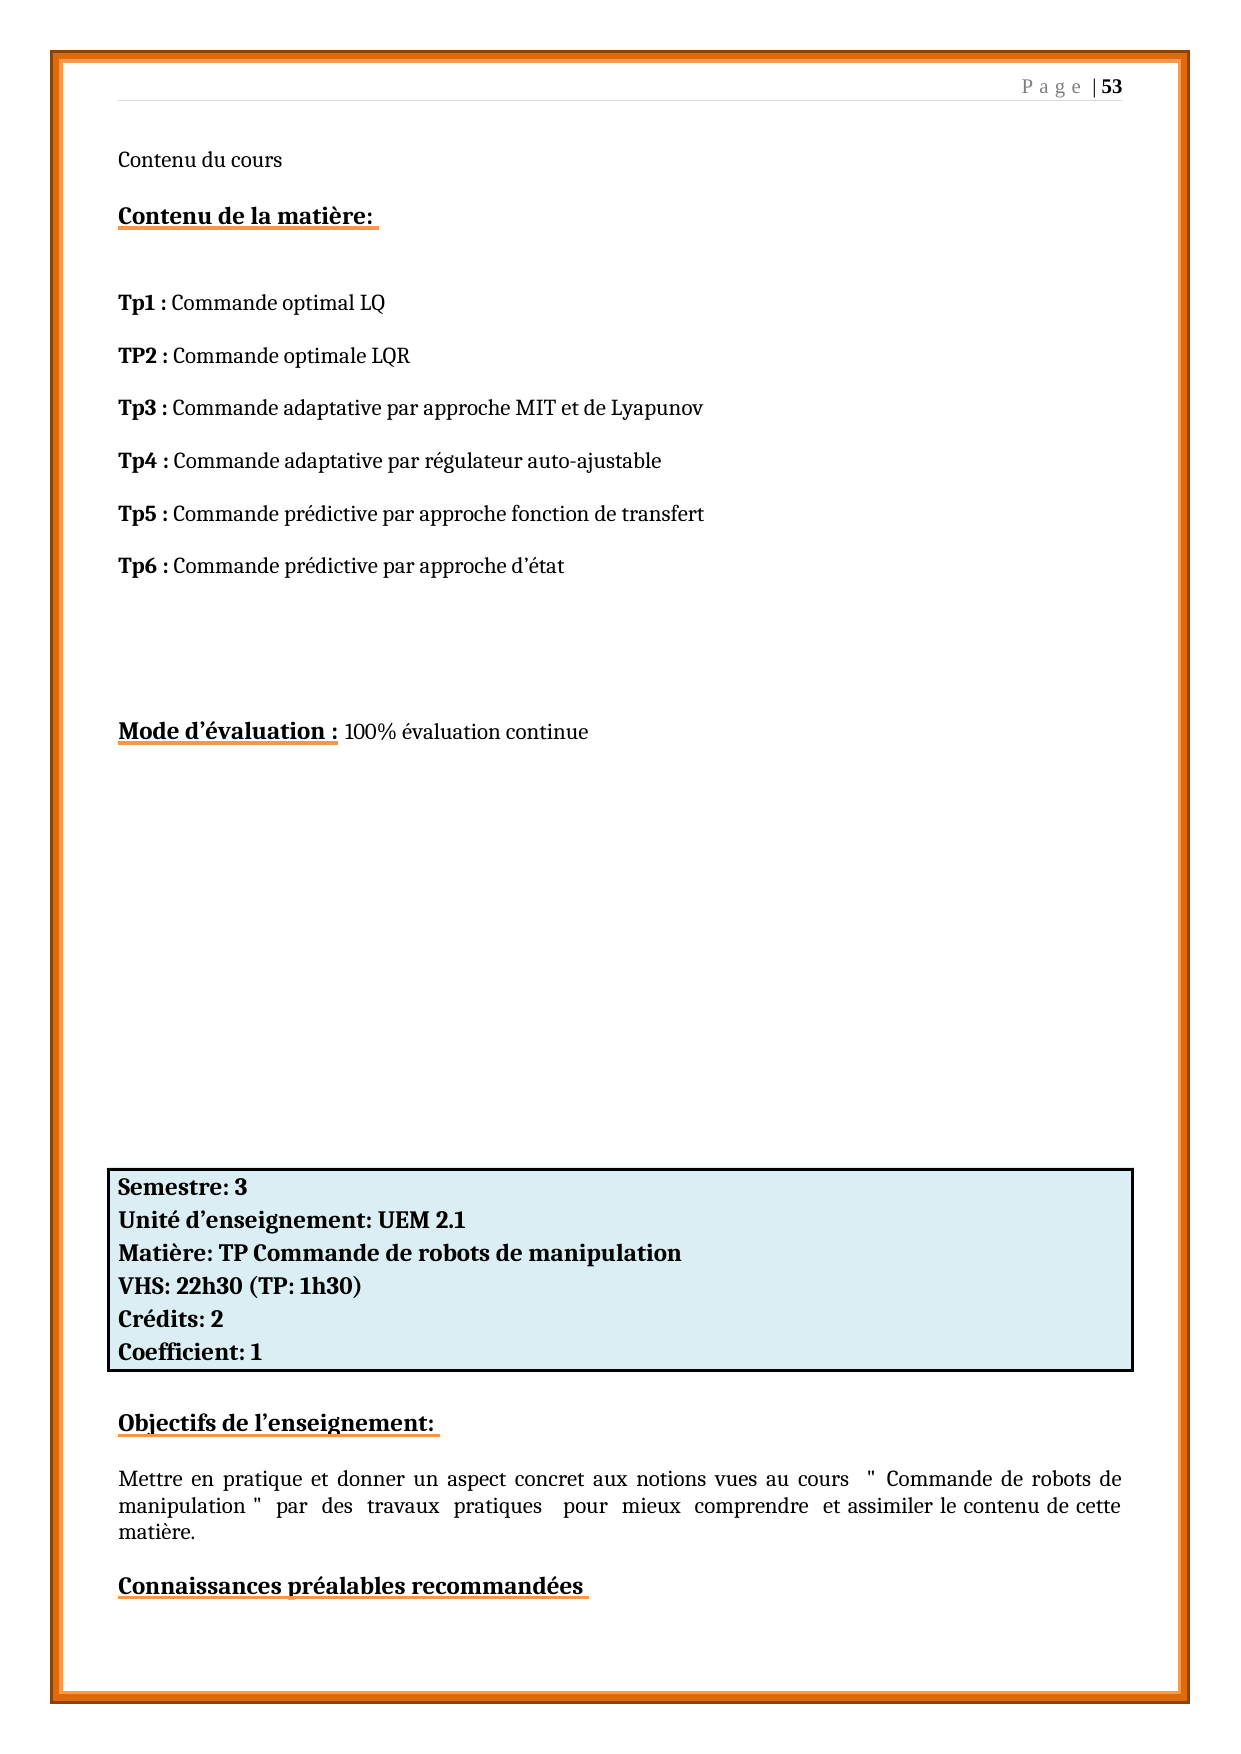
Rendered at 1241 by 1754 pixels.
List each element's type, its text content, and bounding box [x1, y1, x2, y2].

text Mettre en pratique et donner un aspect concret aux notions vues au cours " Commande de robots de manipulation " par des travaux pratiques pour mieux comprendre et assimiler le contenu de cette matière. [118, 1466, 1122, 1545]
text Mode d’évaluation : 100% évaluation continue [118, 716, 1122, 746]
text Tp6 : Commande prédictive par approche d’état [118, 553, 1122, 579]
text VHS: 22h30 (TP: 1h30) [110, 1267, 1131, 1299]
text Contenu du cours [118, 147, 1122, 173]
text Semestre: 3 [110, 1171, 1131, 1201]
text Matière: TP Commande de robots de manipulation [110, 1233, 1131, 1267]
text TP2 : Commande optimale LQR [118, 342, 1122, 369]
text Unité d’enseignement: UEM 2.1 [110, 1201, 1131, 1233]
text Coefficient: 1 [110, 1333, 1131, 1369]
text Contenu de la matière: [118, 202, 1122, 231]
text Crédits: 2 [110, 1299, 1131, 1333]
text Tp4 : Commande adaptative par régulateur auto-ajustable [118, 448, 1122, 474]
text Connaissances préalables recommandées [118, 1572, 1122, 1600]
text Tp3 : Commande adaptative par approche MIT et de Lyapunov [118, 395, 1122, 421]
text Tp1 : Commande optimal LQ [118, 290, 1122, 316]
text Tp5 : Commande prédictive par approche fonction de transfert [118, 501, 1122, 527]
text Objectifs de l’enseignement: [118, 1409, 1122, 1438]
